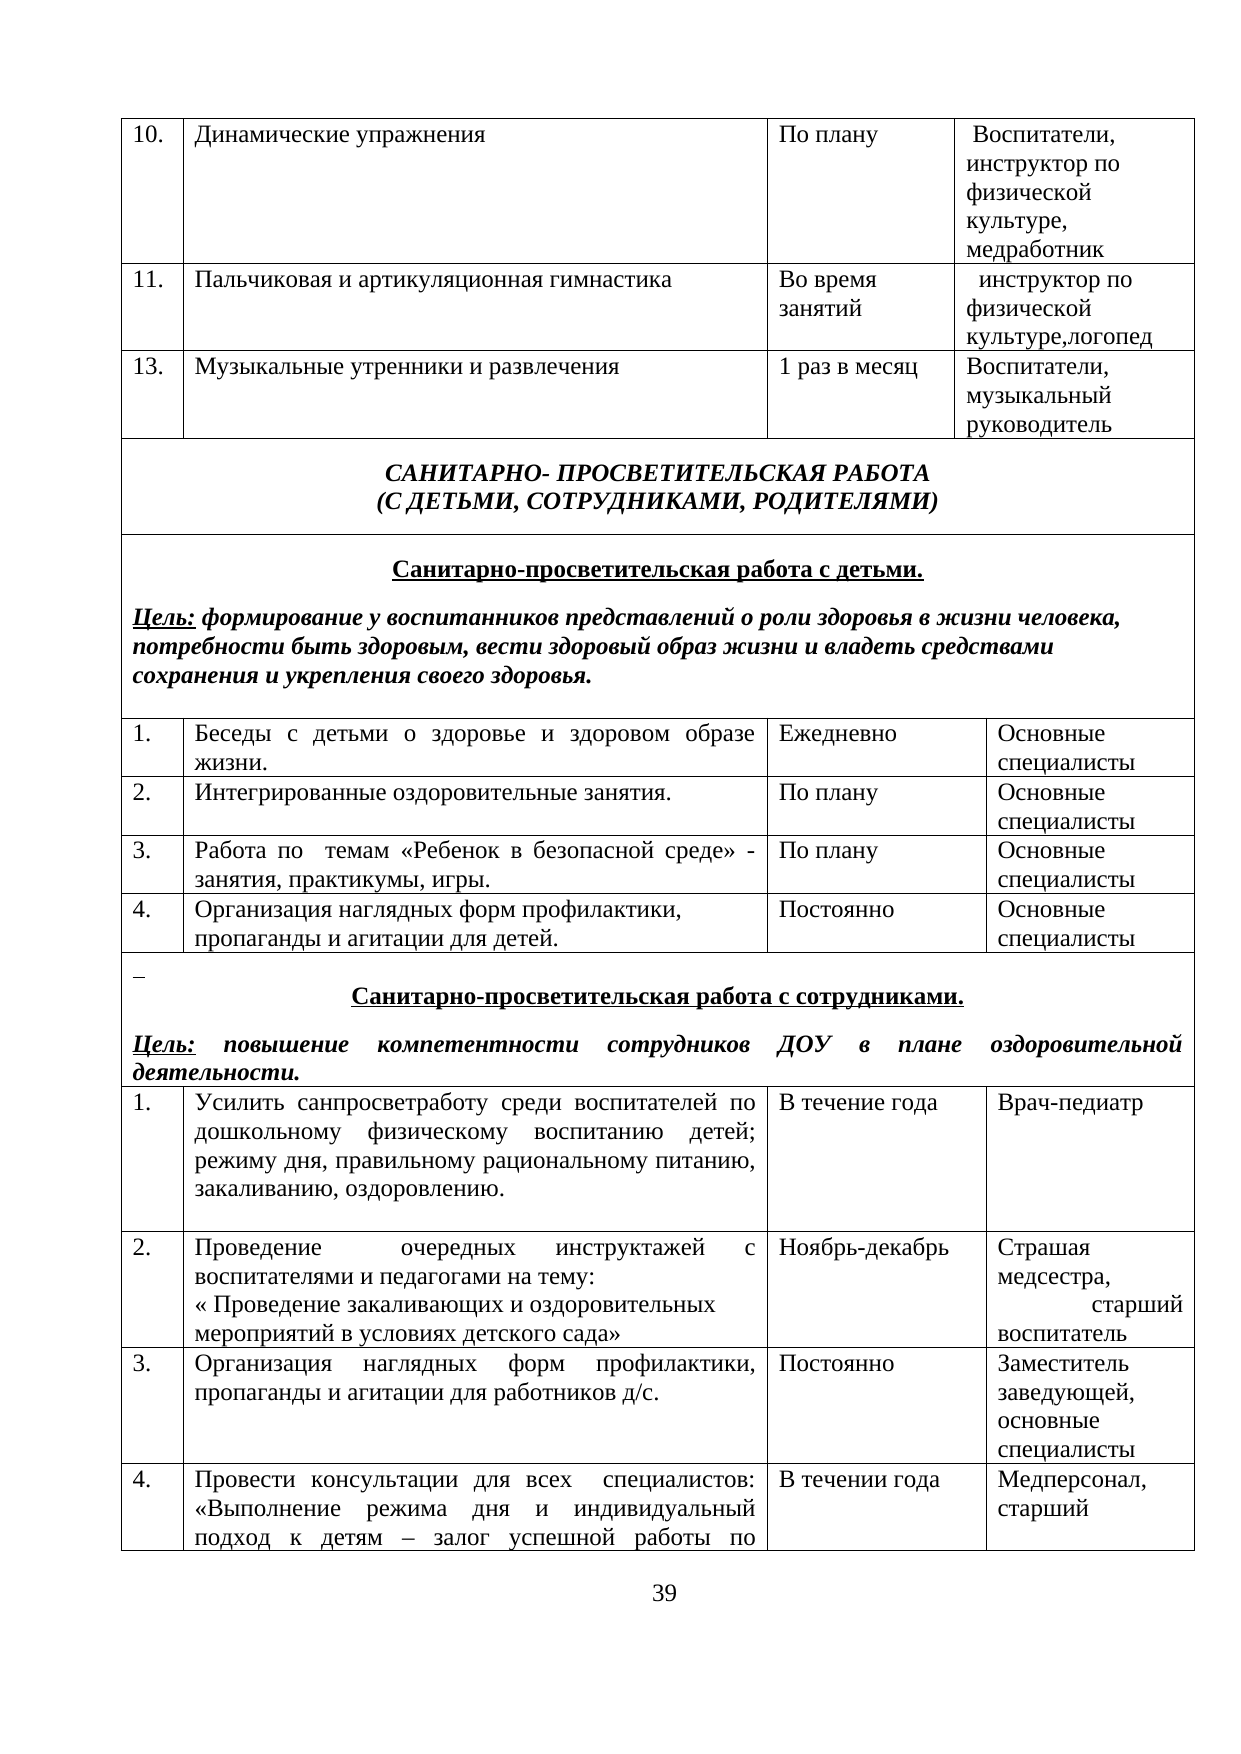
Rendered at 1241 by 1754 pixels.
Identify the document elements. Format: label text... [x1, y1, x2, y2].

table_cell Врач-педиатр [987, 1087, 1194, 1231]
table_cell Страшая медсестра, старший воспитатель [987, 1232, 1194, 1347]
table_cell Динамические упражнения [184, 119, 767, 263]
table_cell В течении года [768, 1464, 986, 1550]
table_cell Основные специалисты [987, 777, 1194, 834]
table_cell 4. [122, 894, 183, 952]
table_cell инструктор по физической культуре,логопед [955, 264, 1194, 350]
table_cell Постоянно [768, 894, 986, 952]
table_cell Воспитатели, инструктор по физической культуре, медработник [955, 119, 1194, 263]
table_cell Организация наглядных форм профилактики, пропаганды и агитации для детей. [184, 894, 767, 952]
table_cell 2. [122, 777, 183, 834]
table_cell Основные специалисты [987, 719, 1194, 776]
table_cell 1 раз в месяц [768, 351, 954, 437]
table_cell В течение года [768, 1087, 986, 1231]
table_cell 2. [122, 1232, 183, 1347]
table_cell Усилить санпросветработу среди воспитателей по дошкольному физическому воспитанию детей; режиму дня, правильному рациональному питанию, закаливанию, оздоровлению. [184, 1087, 767, 1231]
table_cell Музыкальные утренники и развлечения [184, 351, 767, 437]
table_cell Пальчиковая и артикуляционная гимнастика [184, 264, 767, 350]
table_cell Санитарно-просветительская работа с сотрудниками. Цель: повышение компетентности сотрудников ДОУ в плане оздоровительной деятельности. [122, 953, 1194, 1086]
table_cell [987, 1464, 1194, 1550]
table_cell Проведение очередных инструктажей с воспитателями и педагогами на тему: « Проведение закаливающих и оздоровительных мероприятий в условиях детского сада» [184, 1232, 767, 1347]
table_cell 10. [122, 119, 183, 263]
table_cell Организация наглядных форм профилактики, пропаганды и агитации для работников д/с. [184, 1348, 767, 1463]
table_cell Работа по темам «Ребенок в безопасной среде» - занятия, практикумы, игры. [184, 836, 767, 893]
table_cell 4. [122, 1464, 183, 1550]
table_cell Постоянно [768, 1348, 986, 1463]
table_cell 3. [122, 836, 183, 893]
table_cell По плану [768, 119, 954, 263]
table_cell Санитарно- просветительская работа (с детьми, сотрудниками, родителями) [122, 439, 1194, 534]
table_cell Воспитатели, музыкальный руководитель [955, 351, 1194, 437]
table_cell 1. [122, 719, 183, 776]
table_cell 11. [122, 264, 183, 350]
table_cell Санитарно-просветительская работа с детьми. Цель: формирование у воспитанников представлений о роли здоровья в жизни человека, потребности быть здоровым, вести здоровый образ жизни и владеть средствами сохранения и укрепления своего здоровья. [122, 535, 1194, 717]
table_cell 3. [122, 1348, 183, 1463]
table_cell По плану [768, 777, 986, 834]
table_cell Заместитель заведующей, основные специалисты [987, 1348, 1194, 1463]
table_cell Ежедневно [768, 719, 986, 776]
table_cell Интегрированные оздоровительные занятия. [184, 777, 767, 834]
table_cell Ноябрь-декабрь [768, 1232, 986, 1347]
table_cell Основные специалисты [987, 894, 1194, 952]
table_cell 13. [122, 351, 183, 437]
table_cell 1. [122, 1087, 183, 1231]
table_cell Во время занятий [768, 264, 954, 350]
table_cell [184, 1464, 767, 1550]
table_cell По плану [768, 836, 986, 893]
table_cell Основные специалисты [987, 836, 1194, 893]
table_cell Беседы с детьми о здоровье и здоровом образе жизни. [184, 719, 767, 776]
